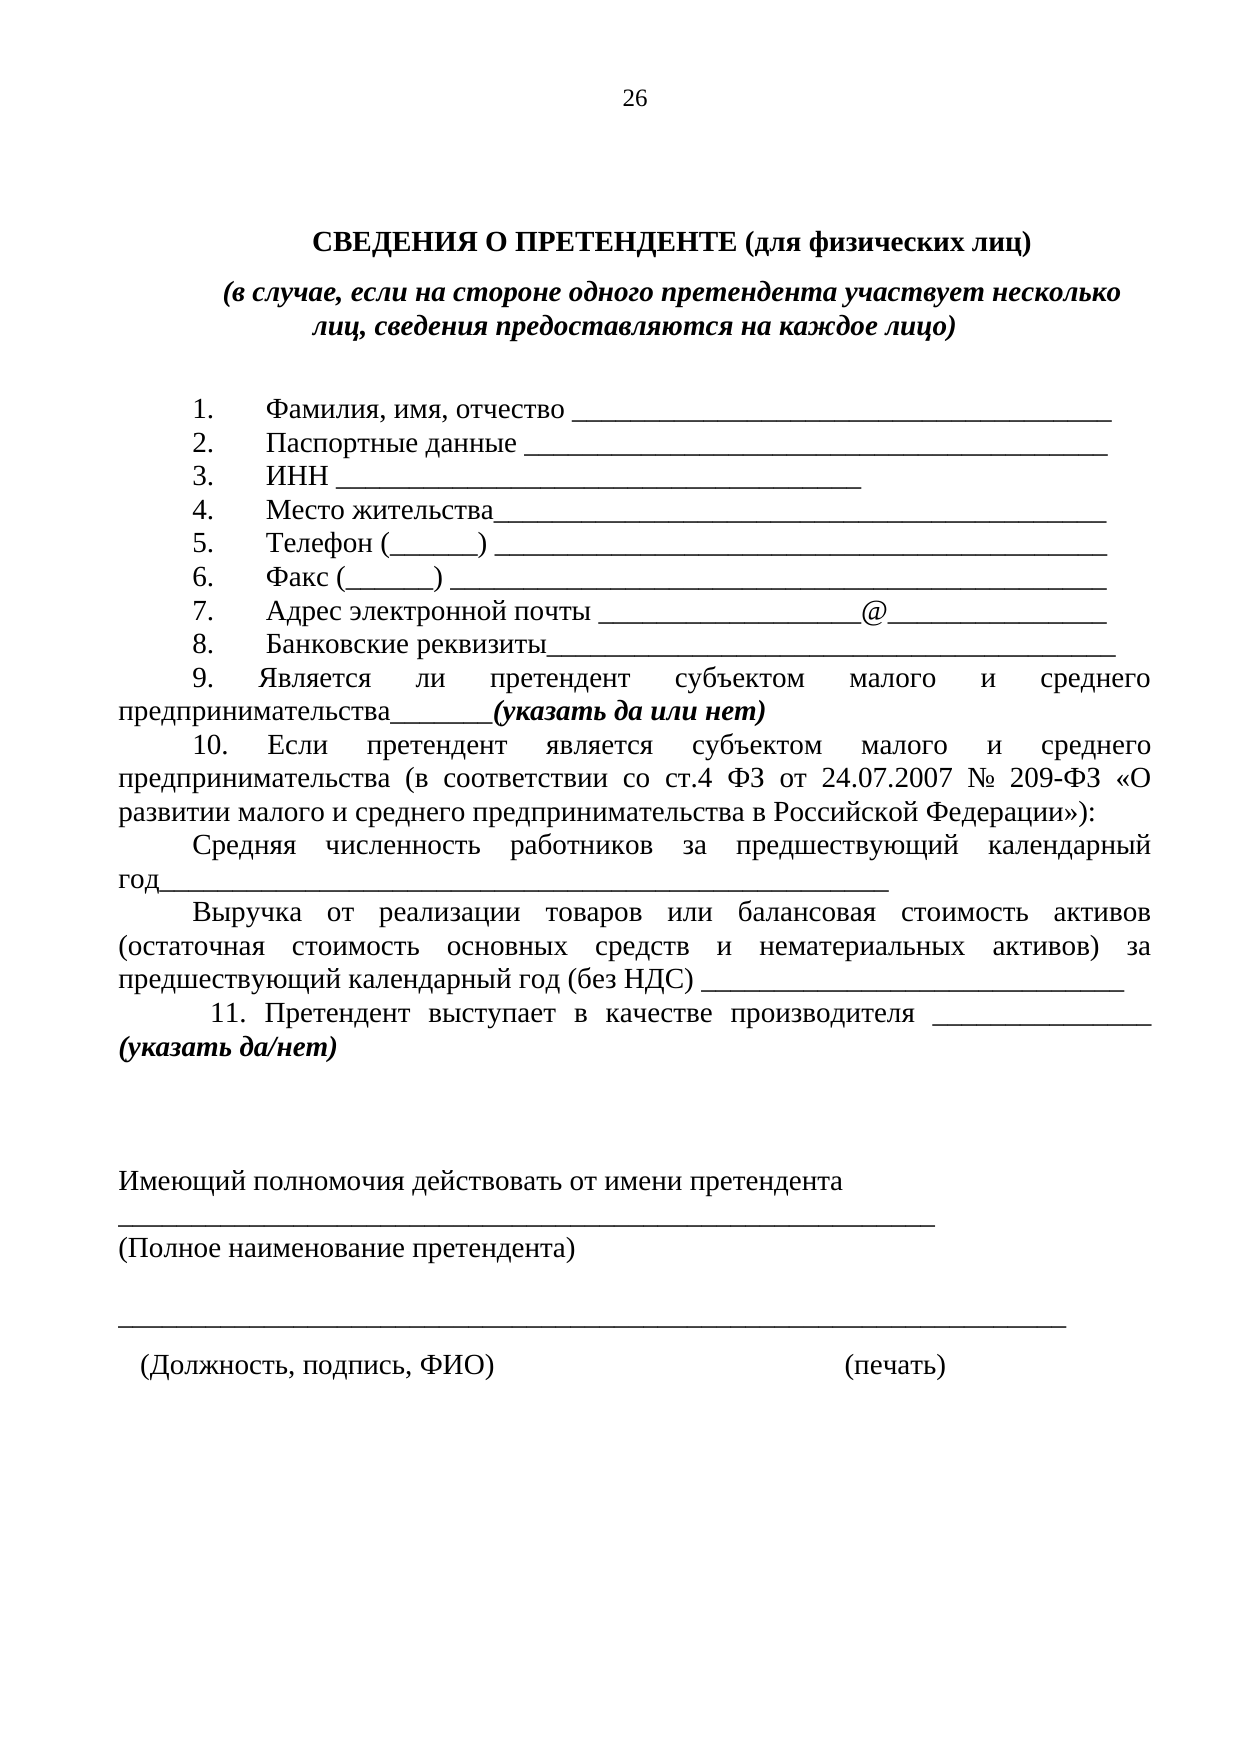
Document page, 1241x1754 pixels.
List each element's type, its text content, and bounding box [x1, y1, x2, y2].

text _________________________________________________________________ [118, 1297, 1152, 1331]
list Место жительства__________________________________________ [118, 492, 1152, 526]
text СВЕДЕНИЯ О ПРЕТЕНДЕНТЕ (для физических лиц) [118, 224, 1152, 257]
list Факс (______) _____________________________________________ [118, 559, 1152, 593]
list Выручка от реализации товаров или балансовая стоимость активов (остаточная стоимость основных средств и нематериальных активов) за предшествующий календарный год (без НДС) _____________________________ [118, 894, 1152, 995]
list Паспортные данные ________________________________________ [118, 425, 1152, 458]
text Имеющий полномочия действовать от имени претендента ________________________________________________________ [118, 1163, 1152, 1230]
list Адрес электронной почты __________________@_______________ [118, 593, 1152, 626]
text (в случае, если на стороне одного претендента участвует несколько лиц, сведения предоставляются на каждое лицо) [118, 274, 1152, 341]
text (Полное наименование претендента) [118, 1230, 1152, 1263]
text (Должность, подпись, ФИО) (печать) [118, 1347, 1152, 1381]
list Фамилия, имя, отчество _____________________________________ [118, 391, 1152, 425]
list 11. Претендент выступает в качестве производителя _______________ (указать да/нет) [118, 995, 1152, 1062]
list 10. Если претендент является субъектом малого и среднего предпринимательства (в соответствии со ст.4 ФЗ от 24.07.2007 № 209-ФЗ «О развитии малого и среднего предпринимательства в Российской Федерации»): [118, 727, 1152, 827]
list Телефон (______) __________________________________________ [118, 526, 1152, 559]
list 9. Является ли претендент субъектом малого и среднего предпринимательства_______(указать да или нет) [118, 660, 1152, 727]
list Средняя численность работников за предшествующий календарный год__________________________________________________ [118, 827, 1152, 894]
list Банковские реквизиты_______________________________________ [118, 626, 1152, 660]
list ИНН ____________________________________ [118, 458, 1152, 492]
